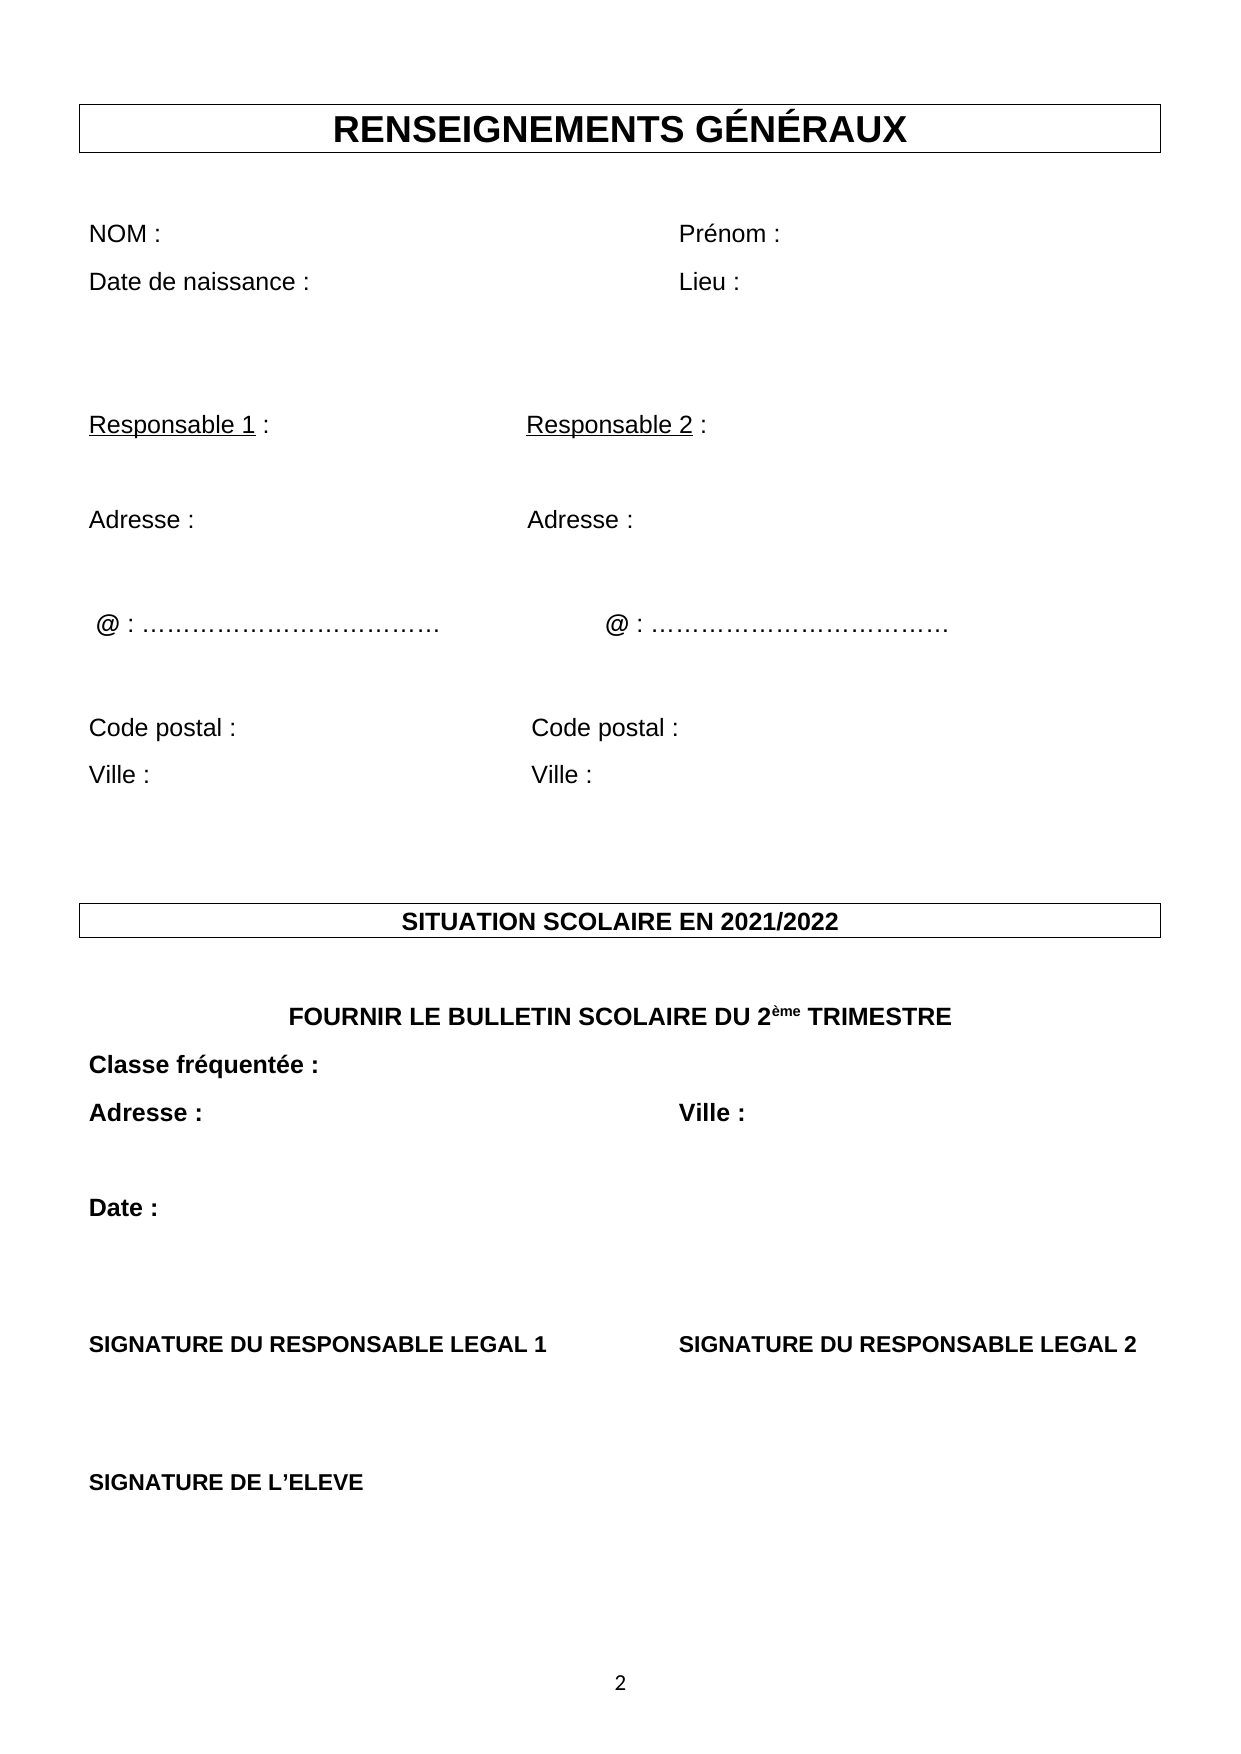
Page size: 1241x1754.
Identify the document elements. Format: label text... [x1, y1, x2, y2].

text SIGNATURE DU RESPONSABLE LEGAL 1 SIGNATURE DU RESPONSABLE LEGAL 2 [89, 1331, 1152, 1357]
text Date : [89, 1193, 1152, 1222]
text Adresse : Ville : [89, 1098, 1152, 1127]
text Ville : Ville : [89, 760, 1152, 789]
text RENSEIGNEMENTS GÉNÉRAUX [80, 105, 1160, 152]
text SITUATION SCOLAIRE EN 2021/2022 [80, 904, 1160, 937]
text Classe fréquentée : [89, 1050, 1152, 1079]
text FOURNIR LE BULLETIN SCOLAIRE DU 2ème TRIMESTRE [89, 1002, 1152, 1031]
text NOM : Prénom : [89, 219, 1152, 247]
text Code postal : Code postal : [89, 712, 1152, 741]
text SIGNATURE DE L’ELEVE [89, 1469, 1152, 1495]
text @ : ……………………………… @ : ……………………………… [89, 609, 1152, 637]
text Date de naissance : Lieu : [89, 266, 1152, 295]
text Responsable 1 : Responsable 2 : [89, 409, 1152, 438]
text Adresse : Adresse : [89, 505, 1152, 534]
